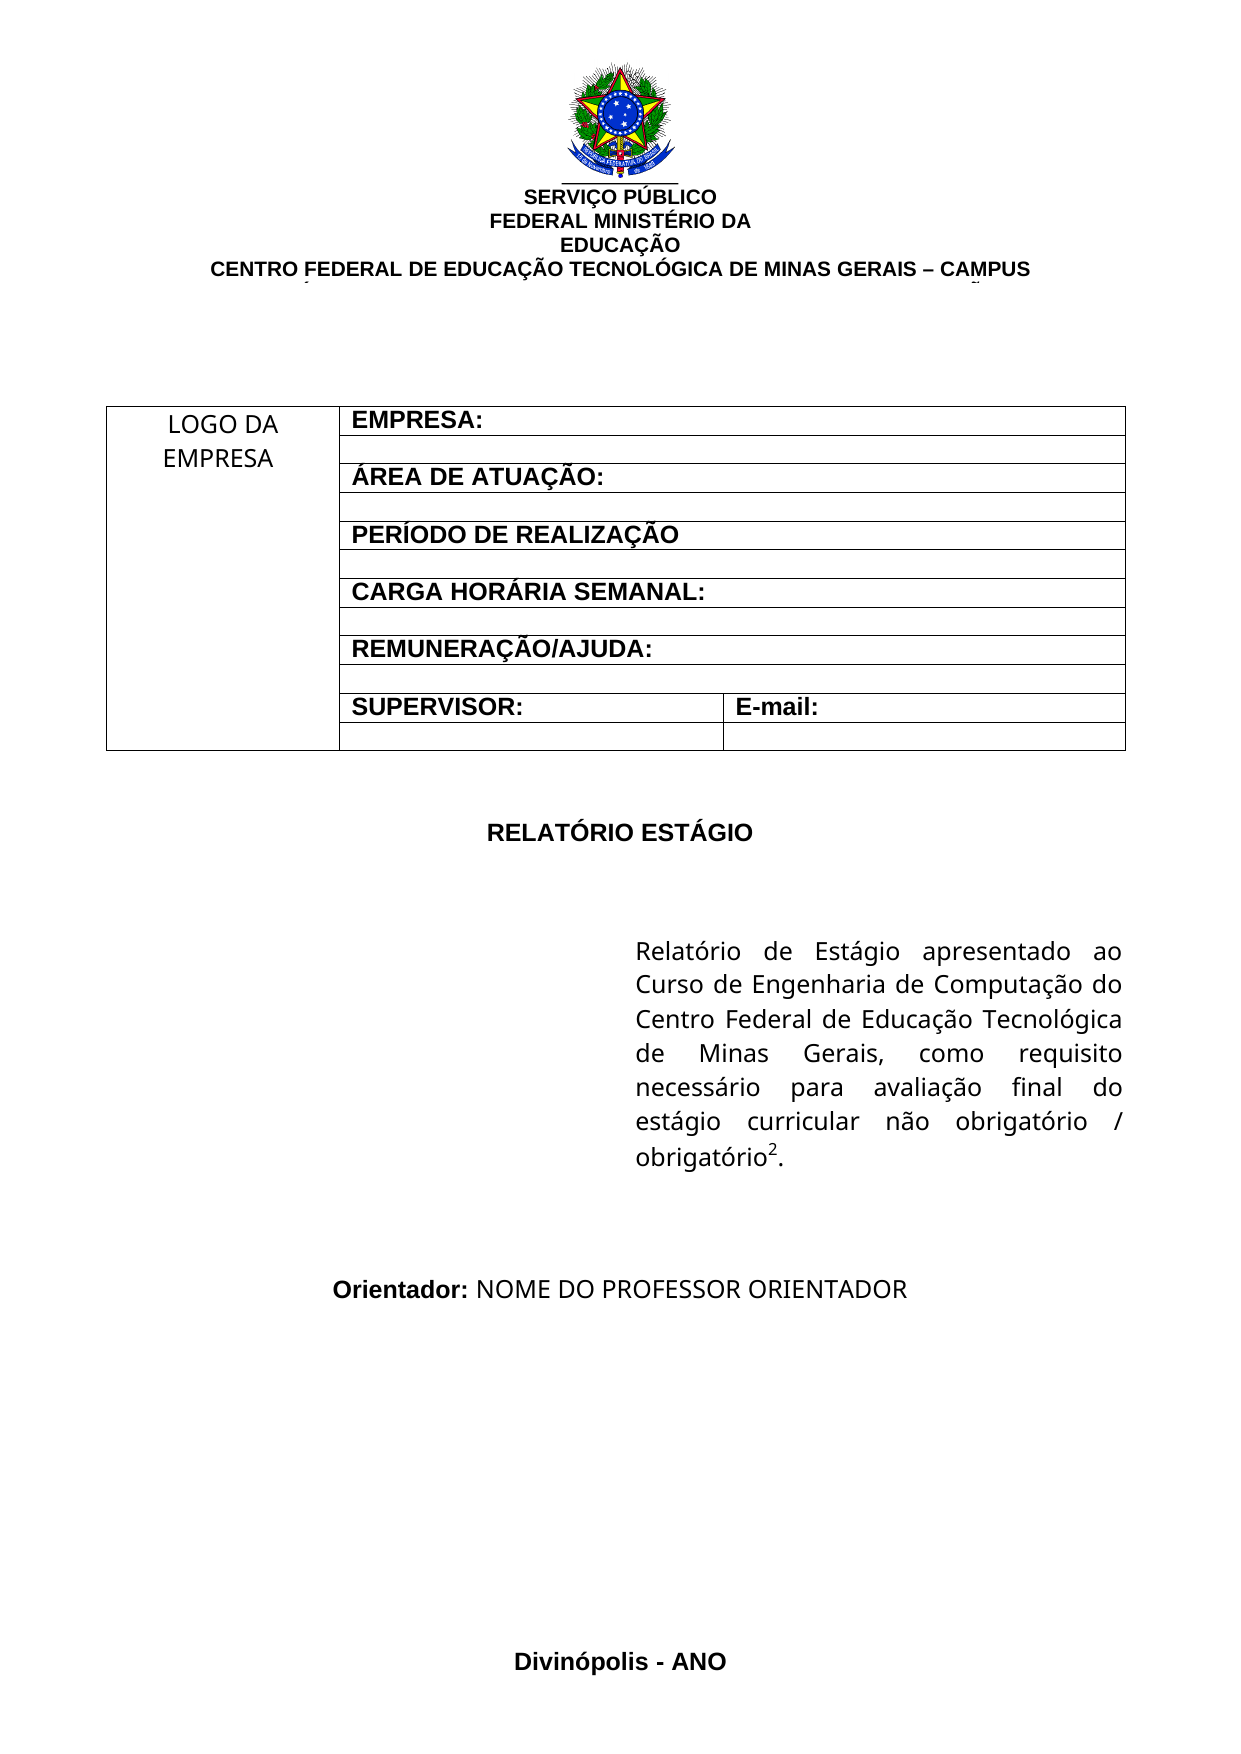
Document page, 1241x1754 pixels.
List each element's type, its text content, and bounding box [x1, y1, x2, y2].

picture [567, 59, 675, 178]
table_header EMPRESA: [340, 407, 1125, 434]
table_cell [340, 608, 1125, 635]
table_cell PERÍODO DE REALIZAÇÃO [340, 522, 1125, 549]
subtitle RELATÓRIO ESTÁGIO [319, 818, 921, 847]
table_cell [340, 493, 1125, 521]
table_cell SUPERVISOR: [340, 694, 723, 722]
table_cell ÁREA DE ATUAÇÃO: [340, 464, 1125, 492]
subtitle Divinópolis - ANO [319, 1647, 921, 1675]
table_cell CARGA HORÁRIA SEMANAL: [340, 579, 1125, 607]
table_cell [340, 665, 1125, 693]
table_cell REMUNERAÇÃO/AJUDA: [340, 636, 1125, 664]
table_header LOGO DA EMPRESA [107, 407, 339, 750]
table_cell [340, 723, 723, 750]
table_cell [340, 436, 1125, 463]
text Orientador: NOME DO PROFESSOR ORIENTADOR [319, 1272, 920, 1306]
table_cell [724, 723, 1125, 750]
table_cell [340, 550, 1125, 578]
table_cell E-mail: [724, 694, 1125, 722]
text Relatório de Estágio apresentado ao Curso de Engenharia de Computação do Centro Federal de Educação Tecnológica de Minas Gerais, como requisito necessário para avaliação final do estágio curricular não obrigatório / obrigatório2. [635, 933, 1123, 1174]
